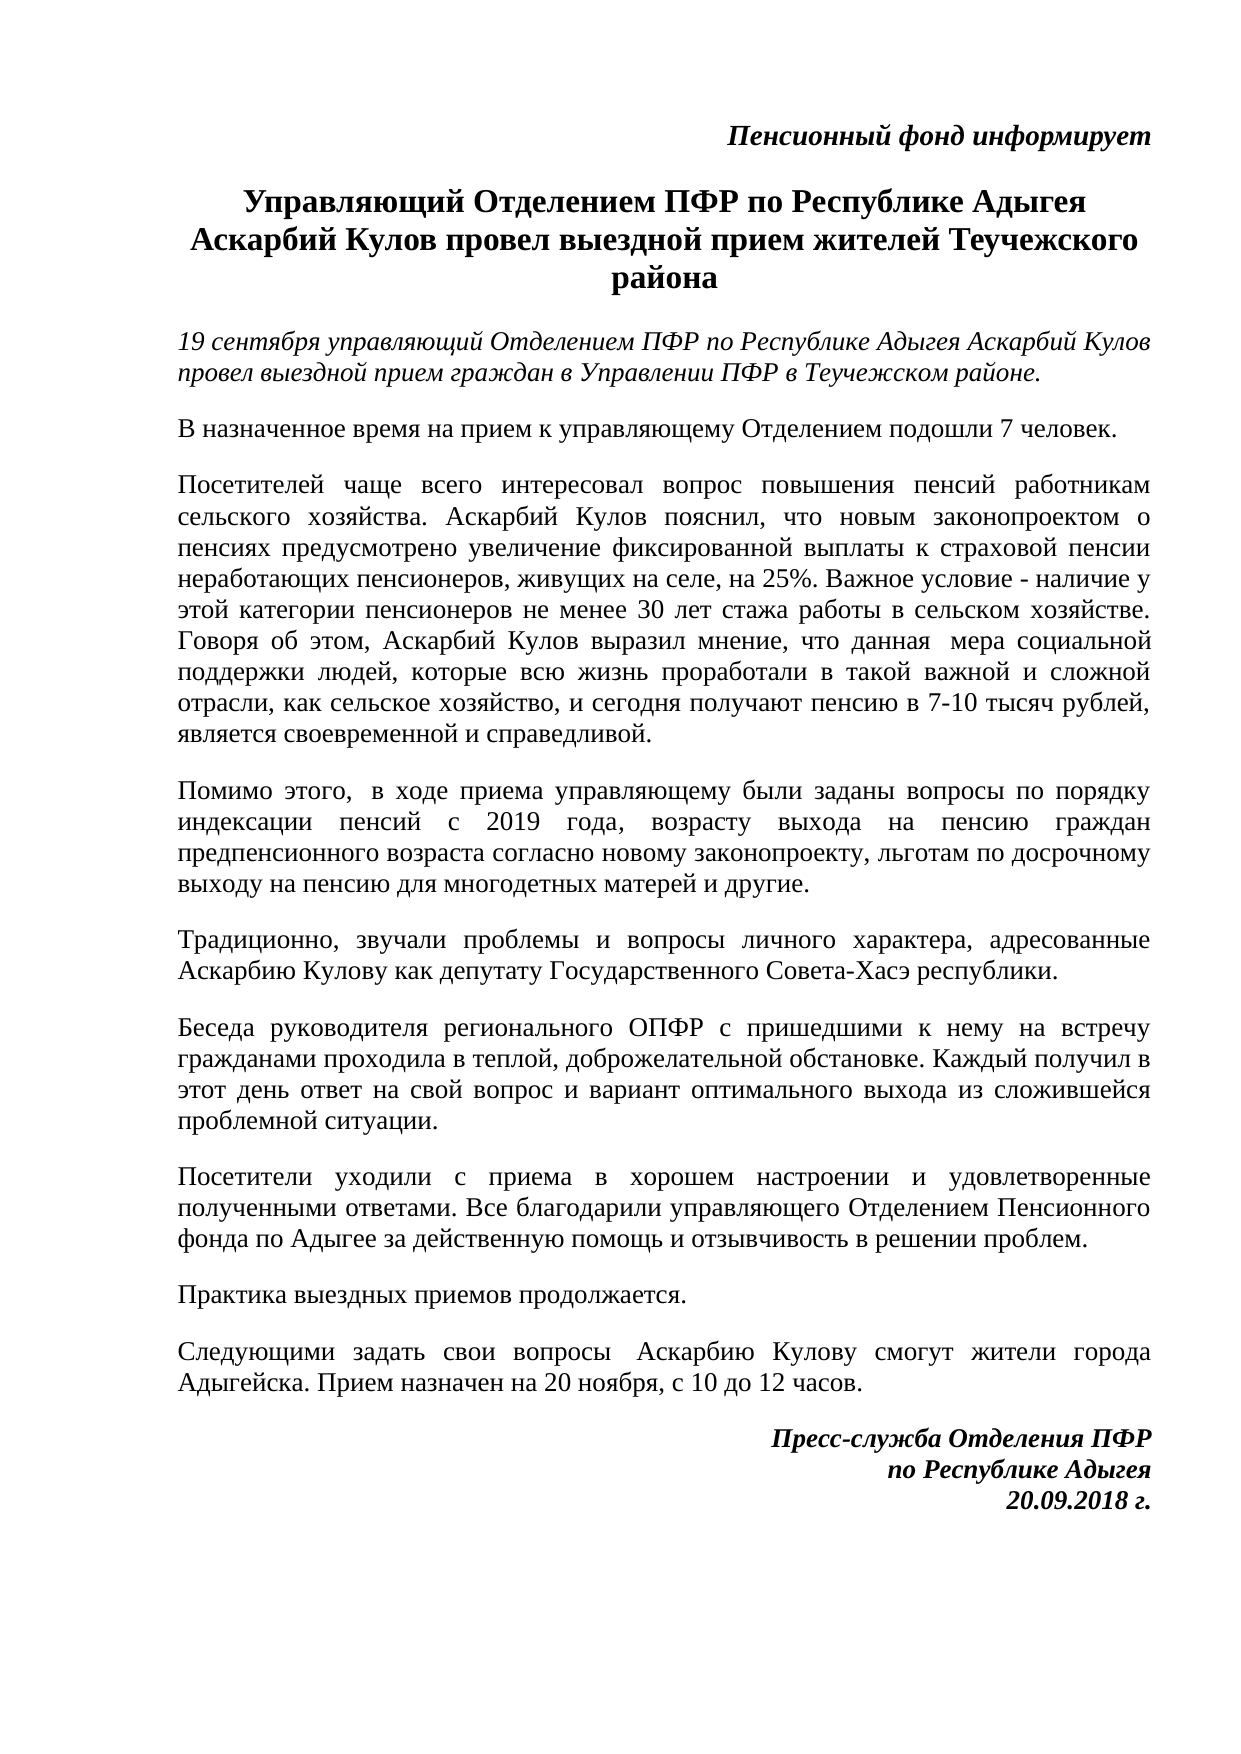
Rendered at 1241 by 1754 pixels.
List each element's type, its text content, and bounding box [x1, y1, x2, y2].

text Посетителей чаще всего интересовал вопрос повышения пенсий работникам сельского хозяйства. Аскарбий Кулов пояснил, что новым законопроектом о пенсиях предусмотрено увеличение фиксированной выплаты к страховой пенсии неработающих пенсионеров, живущих на селе, на 25%. Важное условие - наличие у этой категории пенсионеров не менее 30 лет стажа работы в сельском хозяйстве. Говоря об этом, Аскарбий Кулов выразил мнение, что данная мера социальной поддержки людей, которые всю жизнь проработали в такой важной и сложной отрасли, как сельское хозяйство, и сегодня получают пенсию в 7-10 тысяч рублей, является своевременной и справедливой. [177, 468, 1152, 749]
text Беседа руководителя регионального ОПФР с пришедшими к нему на встречу гражданами проходила в теплой, доброжелательной обстановке. Каждый получил в этот день ответ на свой вопрос и вариант оптимального выхода из сложившейся проблемной ситуации. [177, 1011, 1152, 1135]
text Пресс-служба Отделения ПФР [177, 1422, 1152, 1453]
text Следующими задать свои вопросы Аскарбию Кулову смогут жители города Адыгейска. Прием назначен на 20 ноября, с 10 до 12 часов. [177, 1335, 1152, 1397]
text Управляющий Отделением ПФР по Республике Адыгея Аскарбий Кулов провел выездной прием жителей Теучежского района [177, 181, 1152, 296]
text по Республике Адыгея [177, 1453, 1152, 1484]
text Помимо этого, в ходе приема управляющему были заданы вопросы по порядку индексации пенсий с 2019 года, возрасту выхода на пенсию граждан предпенсионного возраста согласно новому законопроекту, льготам по досрочному выходу на пенсию для многодетных матерей и другие. [177, 774, 1152, 898]
text Традиционно, звучали проблемы и вопросы личного характера, адресованные Аскарбию Кулову как депутату Государственного Совета-Хасэ республики. [177, 923, 1152, 986]
text Пенсионный фонд информирует [177, 118, 1152, 152]
text 19 сентября управляющий Отделением ПФР по Республике Адыгея Аскарбий Кулов провел выездной прием граждан в Управлении ПФР в Теучежском районе. [177, 325, 1152, 387]
text Практика выездных приемов продолжается. [177, 1279, 1152, 1310]
text Посетители уходили с приема в хорошем настроении и удовлетворенные полученными ответами. Все благодарили управляющего Отделением Пенсионного фонда по Адыгее за действенную помощь и отзывчивость в решении проблем. [177, 1160, 1152, 1254]
text В назначенное время на прием к управляющему Отделением подошли 7 человек. [177, 412, 1152, 443]
text 20.09.2018 г. [177, 1484, 1152, 1516]
